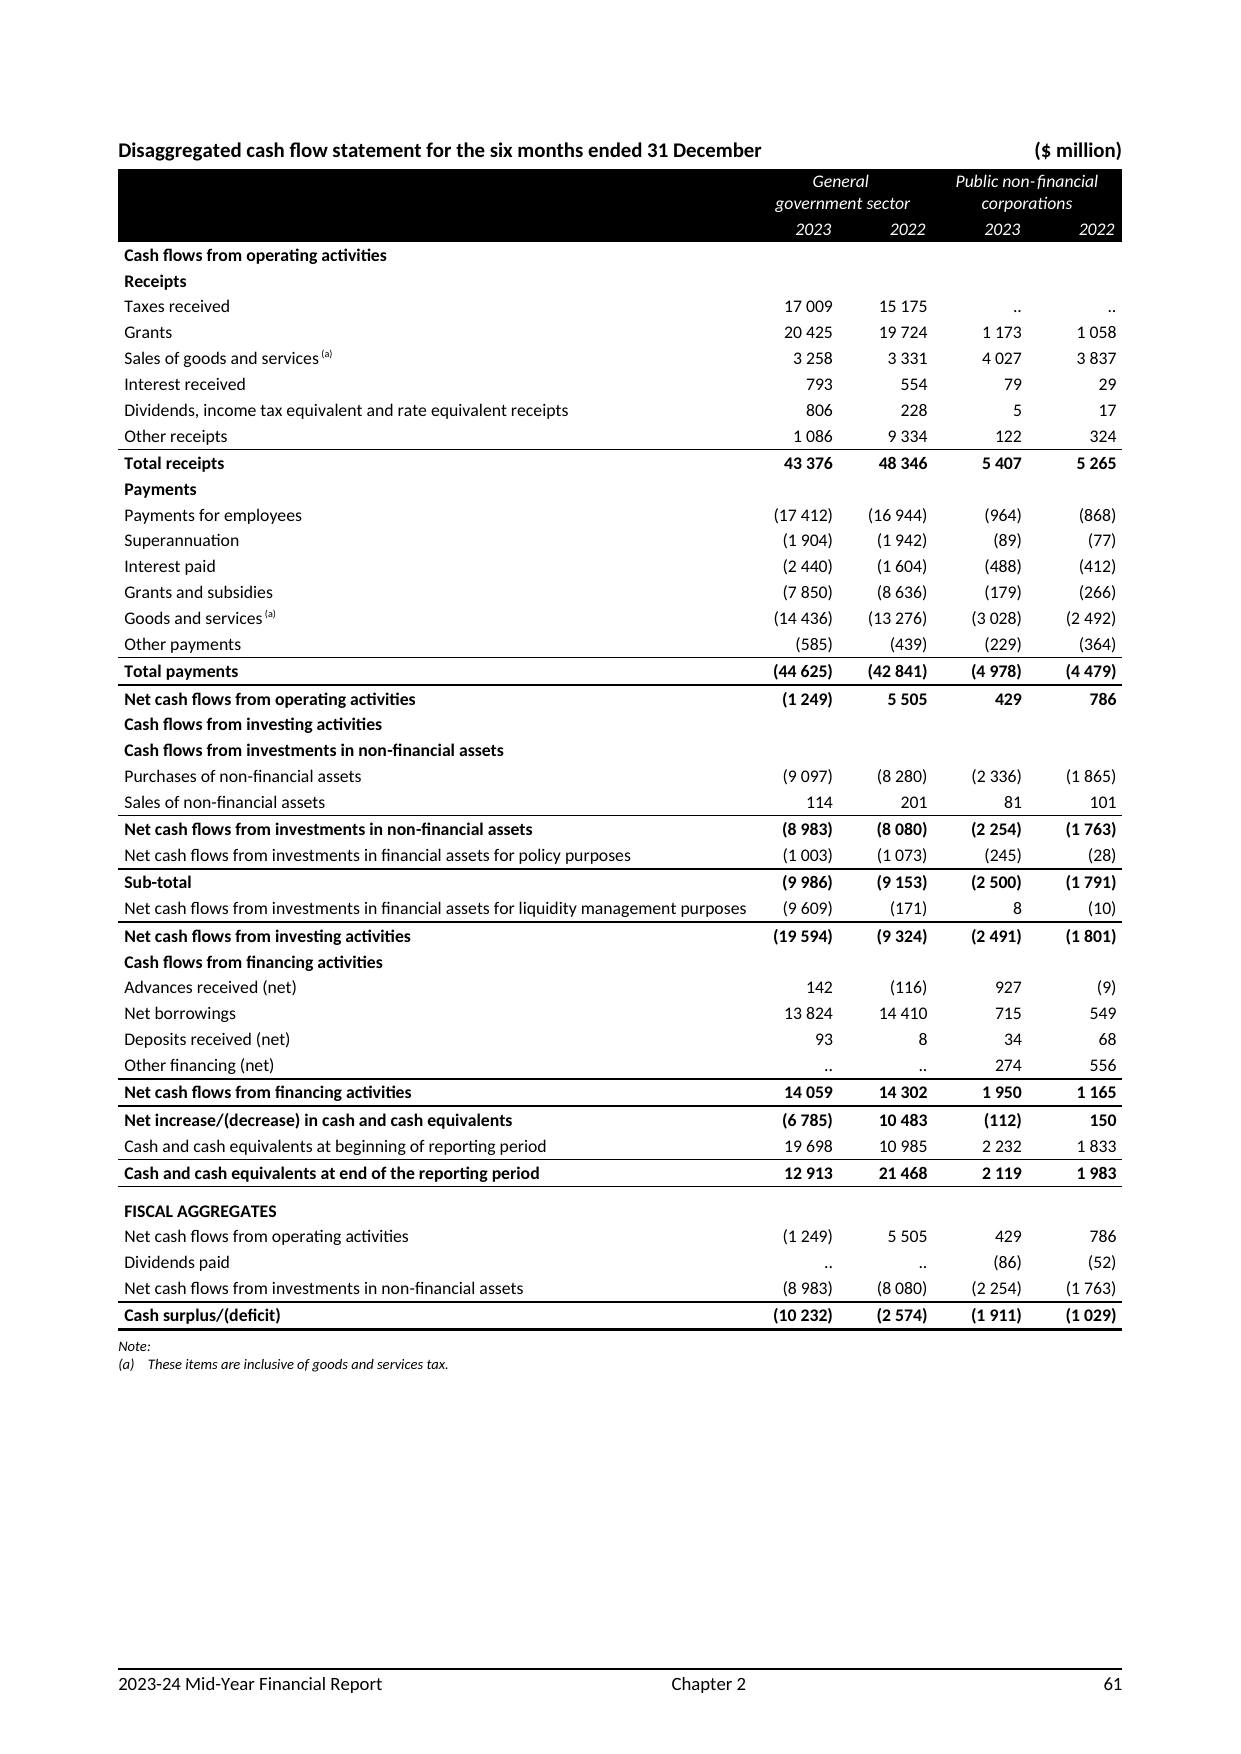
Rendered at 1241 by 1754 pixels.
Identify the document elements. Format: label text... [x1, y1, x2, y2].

text Note: [118, 1338, 1122, 1356]
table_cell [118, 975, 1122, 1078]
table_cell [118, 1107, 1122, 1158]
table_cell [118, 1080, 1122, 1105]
text (a) These items are inclusive of goods and services tax. [118, 1356, 1122, 1373]
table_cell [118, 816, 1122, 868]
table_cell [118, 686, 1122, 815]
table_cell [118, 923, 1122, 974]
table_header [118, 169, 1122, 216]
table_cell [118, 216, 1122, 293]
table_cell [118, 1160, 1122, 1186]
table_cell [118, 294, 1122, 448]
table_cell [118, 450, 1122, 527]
subtitle Disaggregated cash flow statement for the six months ended 31 December ($ million) [118, 137, 1122, 162]
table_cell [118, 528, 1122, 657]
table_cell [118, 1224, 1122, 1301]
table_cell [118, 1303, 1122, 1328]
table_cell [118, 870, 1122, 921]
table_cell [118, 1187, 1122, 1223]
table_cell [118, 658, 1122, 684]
